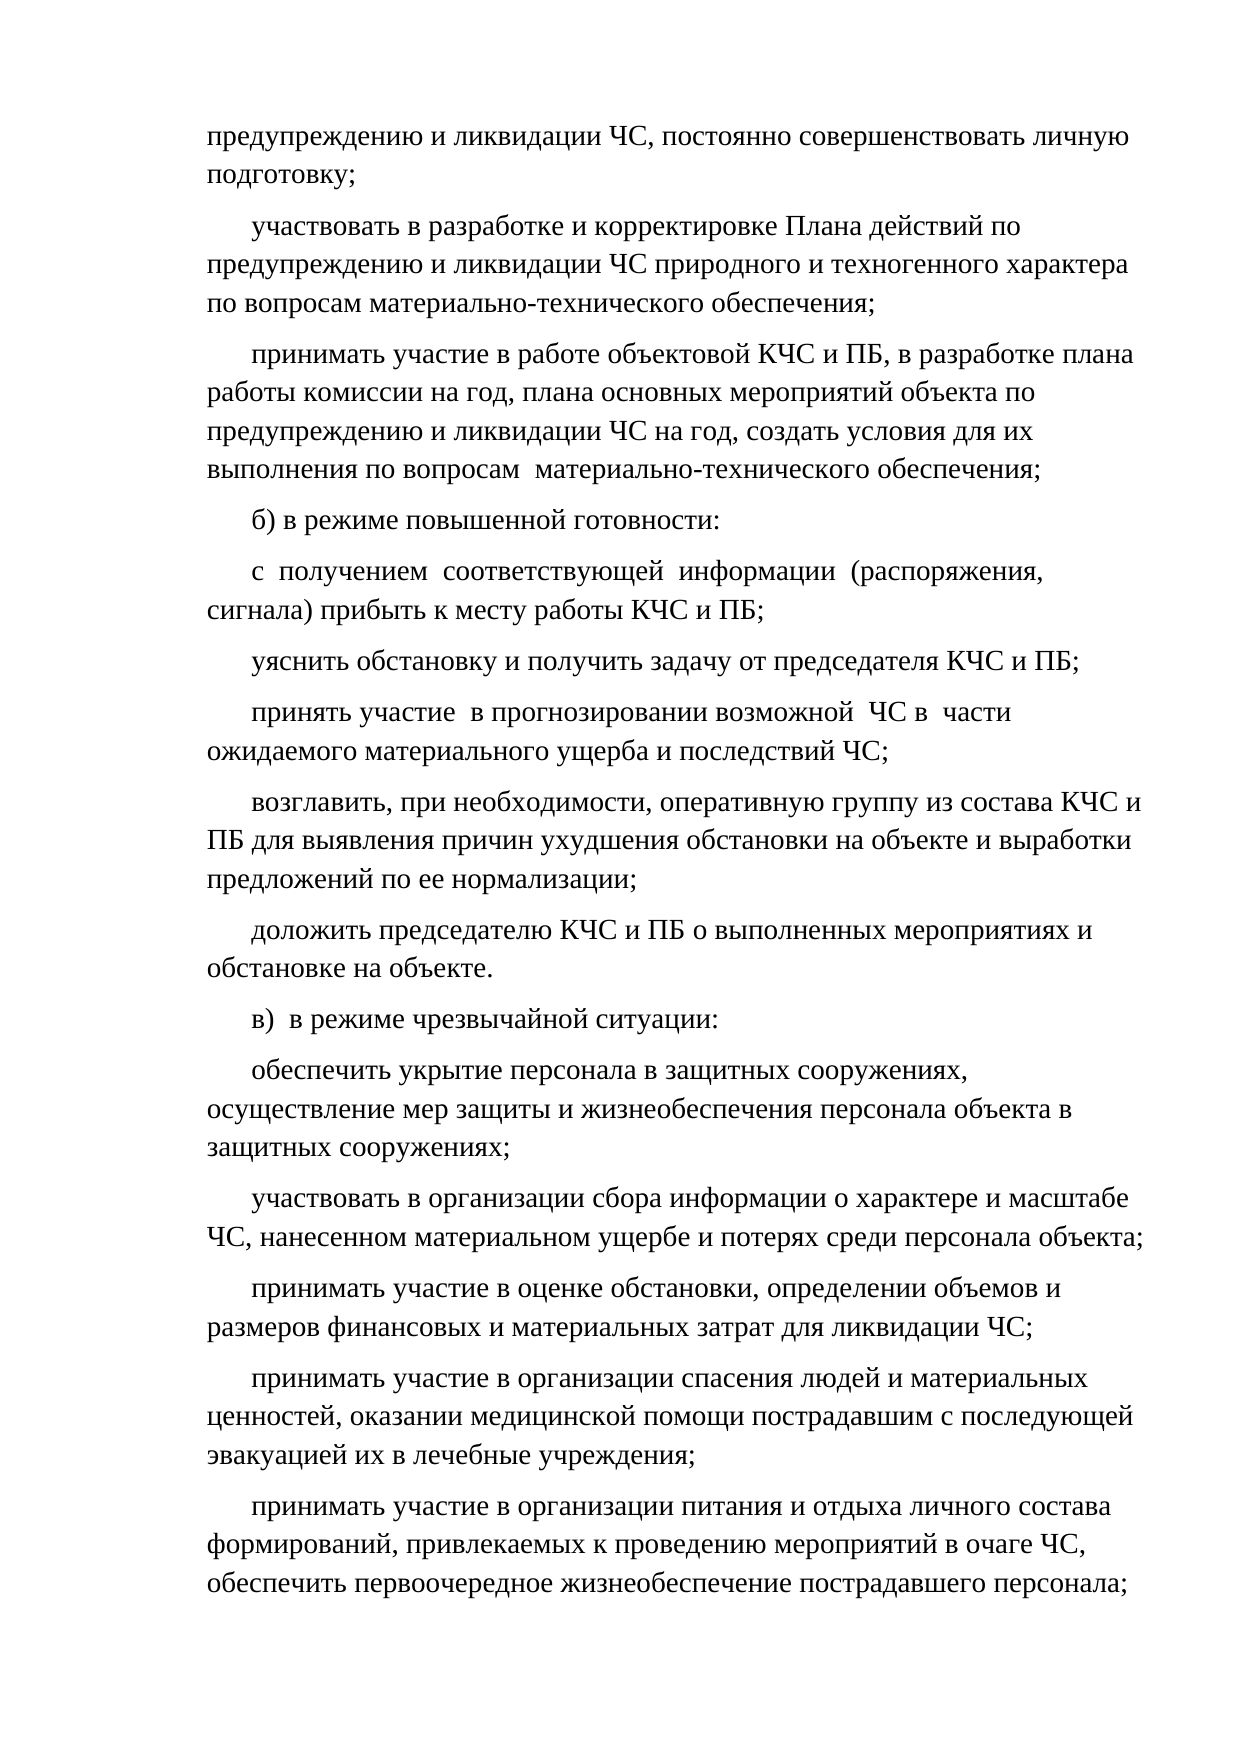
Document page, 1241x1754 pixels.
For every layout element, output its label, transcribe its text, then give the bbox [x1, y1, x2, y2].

text участвовать в организации сбора информации о характере и масштабе ЧС, нанесенном материальном ущербе и потерях среди персонала объекта; [207, 1181, 1152, 1253]
text б) в режиме повышенной готовности: [207, 502, 1152, 536]
text принимать участие в организации спасения людей и материальных ценностей, оказании медицинской помощи пострадавшим с последующей эвакуацией их в лечебные учреждения; [207, 1360, 1152, 1470]
text принимать участие в оценке обстановки, определении объемов и размеров финансовых и материальных затрат для ликвидации ЧС; [207, 1270, 1152, 1342]
text принимать участие в работе объектовой КЧС и ПБ, в разработке плана работы комиссии на год, плана основных мероприятий объекта по предупреждению и ликвидации ЧС на год, создать условия для их выполнения по вопросам материально-технического обеспечения; [207, 336, 1152, 485]
text участвовать в разработке и корректировке Плана действий по предупреждению и ликвидации ЧС природного и техногенного характера по вопросам материально-технического обеспечения; [207, 208, 1152, 318]
text доложить председателю КЧС и ПБ о выполненных мероприятиях и обстановке на объекте. [207, 912, 1152, 984]
text принимать участие в организации питания и отдыха личного состава формирований, привлекаемых к проведению мероприятий в очаге ЧС, обеспечить первоочередное жизнеобеспечение пострадавшего персонала; [207, 1488, 1152, 1598]
text возглавить, при необходимости, оперативную группу из состава КЧС и ПБ для выявления причин ухудшения обстановки на объекте и выработки предложений по ее нормализации; [207, 784, 1152, 894]
text с получением соответствующей информации (распоряжения, сигнала) прибыть к месту работы КЧС и ПБ; [207, 553, 1152, 626]
text обеспечить укрытие персонала в защитных сооружениях, осуществление мер защиты и жизнеобеспечения персонала объекта в защитных сооружениях; [207, 1052, 1152, 1163]
text уяснить обстановку и получить задачу от председателя КЧС и ПБ; [207, 643, 1152, 677]
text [207, 118, 1152, 190]
text в) в режиме чрезвычайной ситуации: [207, 1001, 1152, 1035]
text принять участие в прогнозировании возможной ЧС в части ожидаемого материального ущерба и последствий ЧС; [207, 694, 1152, 766]
